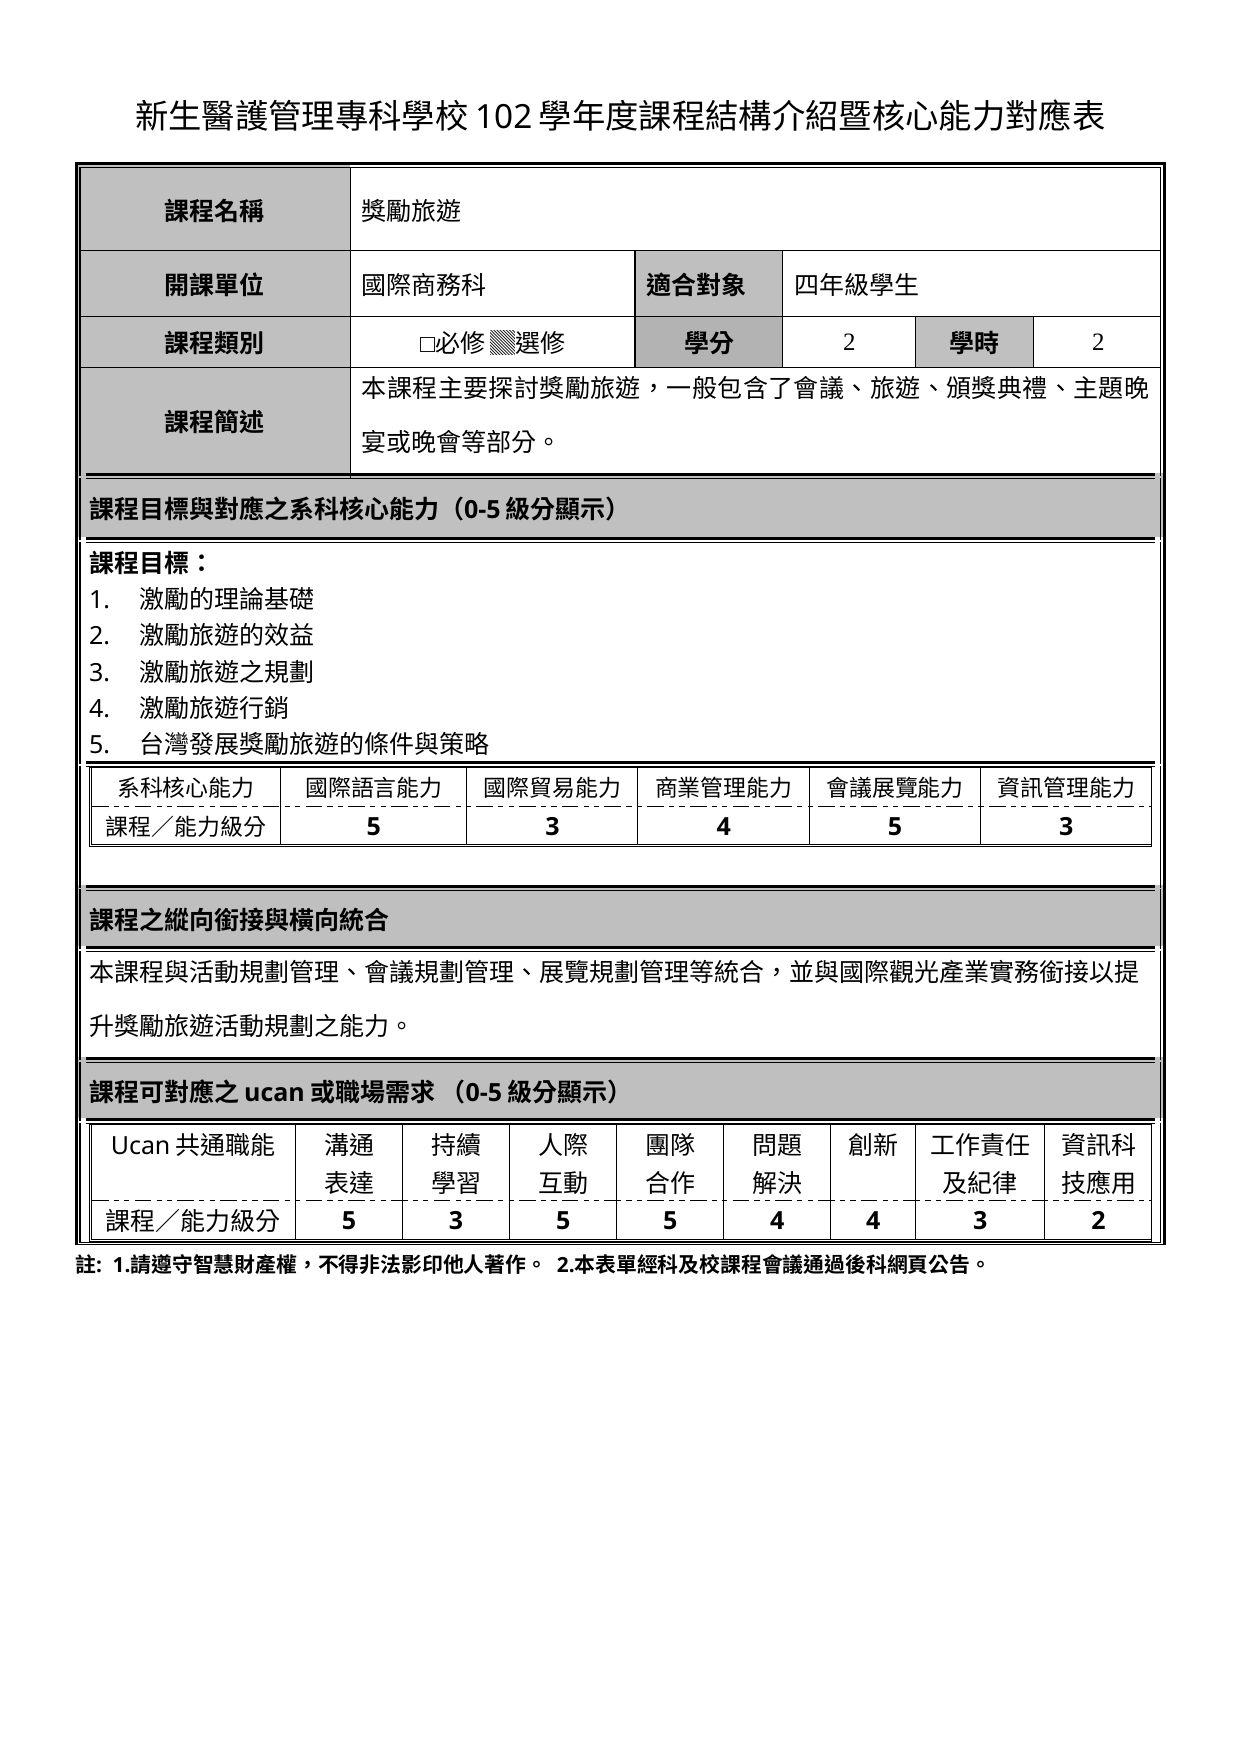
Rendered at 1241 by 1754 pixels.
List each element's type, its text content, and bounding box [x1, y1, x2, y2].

table_cell 課程簡述 [81, 368, 350, 473]
text 新生醫護管理專科學校102學年度課程結構介紹暨核心能力對應表 [75, 89, 1165, 138]
table_cell 本課程主要探討獎勵旅遊，一般包含了會議、旅遊、頒獎典禮、主題晚宴或晚會等部分。 [351, 368, 1160, 473]
table_cell 國際商務科 [351, 251, 634, 316]
table_cell 四年級學生 [783, 251, 1160, 316]
table_cell □必修 ▓選修 [351, 317, 634, 367]
table_cell 課程目標與對應之系科核心能力（0-5級分顯示） [78, 473, 1163, 537]
table_cell 2 [783, 317, 915, 367]
table_cell [78, 761, 1163, 885]
table_cell 課程類別 [81, 317, 350, 367]
table_header 獎勵旅遊 [351, 168, 1160, 250]
table_cell 開課單位 [81, 251, 350, 316]
table_cell 課程之縱向銜接與橫向統合 [78, 885, 1163, 946]
table_header 課程名稱 [81, 168, 350, 250]
table_cell 課程可對應之ucan或職場需求 （0-5級分顯示） [78, 1057, 1163, 1118]
table_cell [78, 1118, 1163, 1242]
table_cell 課程目標： 激勵的理論基礎 激勵旅遊的效益 激勵旅遊之規劃 激勵旅遊行銷 台灣發展獎勵旅遊的條件與策略 [78, 537, 1163, 761]
table_cell 2 [1034, 317, 1160, 367]
text 註: 1.請遵守智慧財產權，不得非法影印他人著作。 2.本表單經科及校課程會議通過後科網頁公告。 [75, 1245, 1165, 1282]
table_cell 適合對象 [636, 251, 782, 316]
table_cell 本課程與活動規劃管理、會議規劃管理、展覽規劃管理等統合，並與國際觀光產業實務銜接以提升獎勵旅遊活動規劃之能力。 [78, 946, 1163, 1057]
table_cell 學時 [916, 317, 1033, 367]
table_cell 學分 [636, 317, 782, 367]
